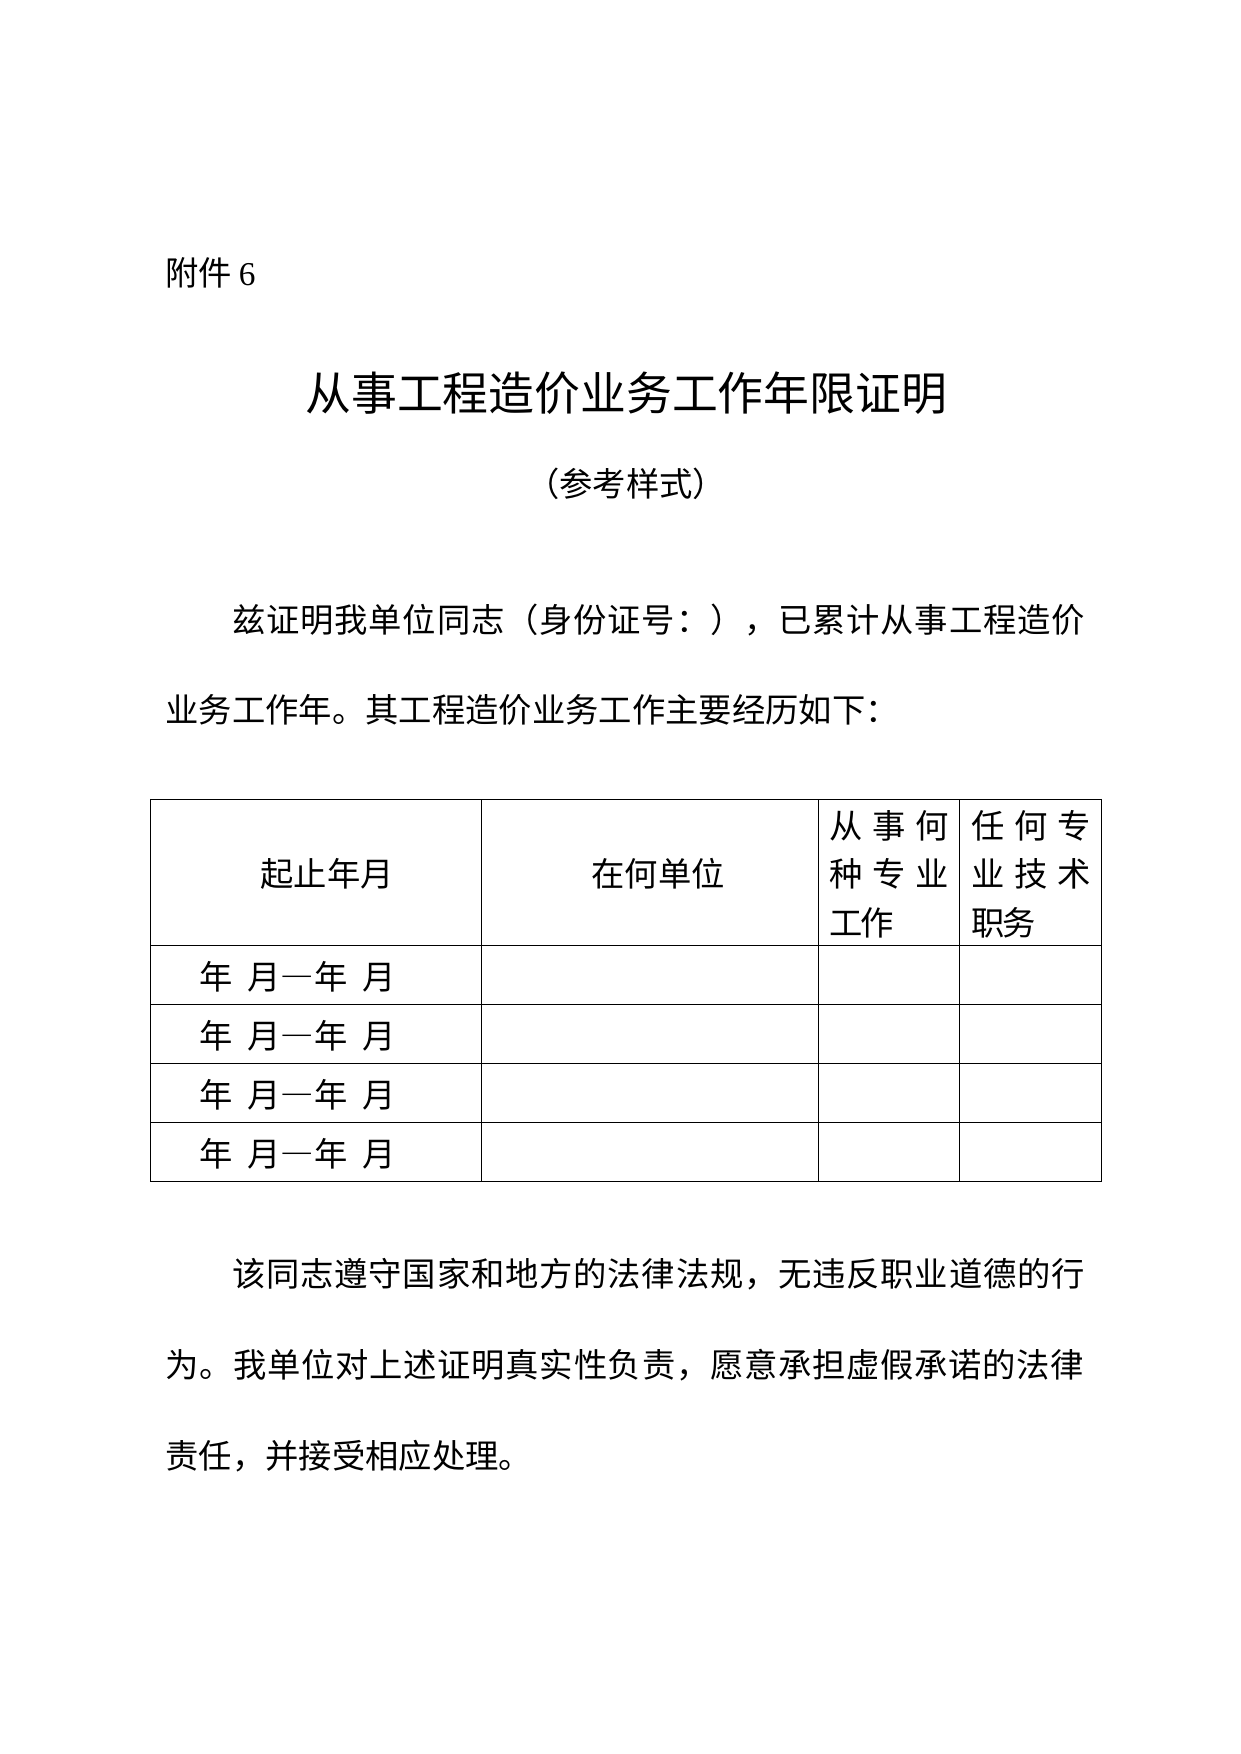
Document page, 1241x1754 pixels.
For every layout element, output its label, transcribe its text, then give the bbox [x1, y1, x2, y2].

table_cell [960, 1123, 1101, 1181]
table_cell [960, 946, 1101, 1003]
table_cell [482, 946, 818, 1003]
table_cell [482, 1123, 818, 1181]
table_cell [819, 1064, 959, 1122]
table_header 任何专业技术职务 [960, 800, 1101, 944]
table_cell [819, 946, 959, 1003]
table_header 起止年月 [151, 800, 481, 944]
table_cell 年 月—年 月 [151, 1064, 481, 1122]
table_cell [482, 1005, 818, 1063]
table_cell 年 月—年 月 [151, 1005, 481, 1063]
table_cell [482, 1064, 818, 1122]
table_cell [960, 1064, 1101, 1122]
text （参考样式） [165, 436, 1087, 527]
text 附件6 [165, 226, 1087, 316]
text 兹证明我单位同志（身份证号：），已累计从事工程造价业务工作年。其工程造价业务工作主要经历如下： [165, 572, 1087, 753]
table_cell [819, 1005, 959, 1063]
table_header 从事何种专业工作 [819, 800, 959, 944]
text 该同志遵守国家和地方的法律法规，无违反职业道德的行为。我单位对上述证明真实性负责，愿意承担虚假承诺的法律责任，并接受相应处理。 [165, 1227, 1087, 1499]
table_cell 年 月—年 月 [151, 1123, 481, 1181]
text 从事工程造价业务工作年限证明 [165, 346, 1087, 436]
table_header 在何单位 [482, 800, 818, 944]
table_cell [960, 1005, 1101, 1063]
table_cell [819, 1123, 959, 1181]
table_cell 年 月—年 月 [151, 946, 481, 1003]
